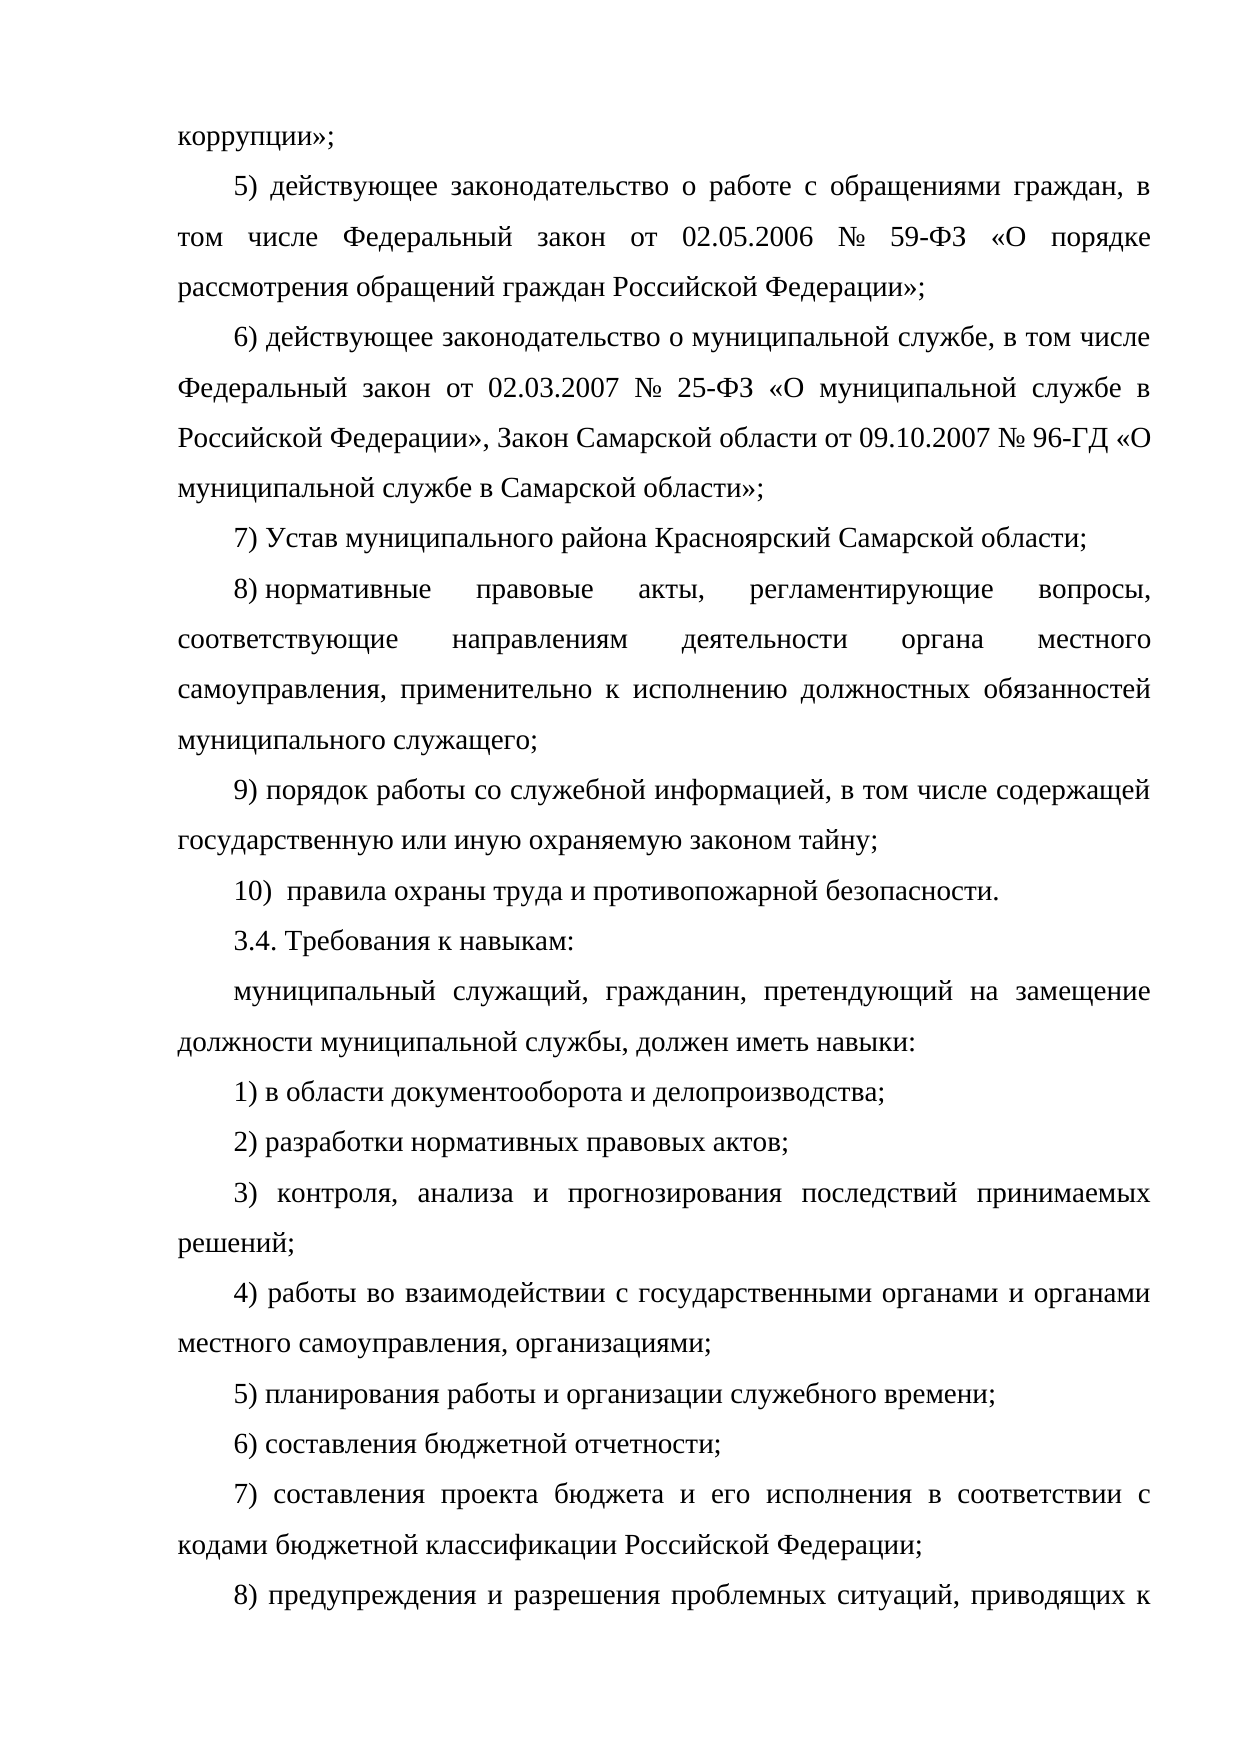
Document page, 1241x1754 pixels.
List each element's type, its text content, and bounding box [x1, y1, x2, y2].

text 5) действующее законодательство о работе с обращениями граждан, в том числе Федеральный закон от 02.05.2006 № 59-ФЗ «О порядке рассмотрения обращений граждан Российской Федерации»; [177, 168, 1152, 303]
text 7) Устав муниципального района Красноярский Самарской области; [177, 521, 1152, 554]
text 4) работы во взаимодействии с государственными органами и органами местного самоуправления, организациями; [177, 1275, 1152, 1359]
text 2) разработки нормативных правовых актов; [177, 1124, 1152, 1158]
text 9) порядок работы со служебной информацией, в том числе содержащей государственную или иную охраняемую законом тайну; [177, 772, 1152, 856]
text 6) составления бюджетной отчетности; [177, 1426, 1152, 1460]
text 3.4. Требования к навыкам: [177, 923, 1152, 957]
text 3) контроля, анализа и прогнозирования последствий принимаемых решений; [177, 1175, 1152, 1258]
text 6) действующее законодательство о муниципальной службе, в том числе Федеральный закон от 02.03.2007 № 25-ФЗ «О муниципальной службе в Российской Федерации», Закон Самарской области от 09.10.2007 № 96-ГД «О муниципальной службе в Самарской области»; [177, 319, 1152, 504]
text 10) правила охраны труда и противопожарной безопасности. [177, 873, 1152, 906]
text 5) планирования работы и организации служебного времени; [177, 1376, 1152, 1409]
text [177, 1577, 1152, 1611]
text 8) нормативные правовые акты, регламентирующие вопросы, соответствующие направлениям деятельности органа местного самоуправления, применительно к исполнению должностных обязанностей муниципального служащего; [177, 571, 1152, 755]
text муниципальный служащий, гражданин, претендующий на замещение должности муниципальной службы, должен иметь навыки: [177, 973, 1152, 1057]
text 1) в области документооборота и делопроизводства; [177, 1074, 1152, 1108]
text 7) составления проекта бюджета и его исполнения в соответствии с кодами бюджетной классификации Российской Федерации; [177, 1477, 1152, 1560]
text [177, 118, 1152, 152]
